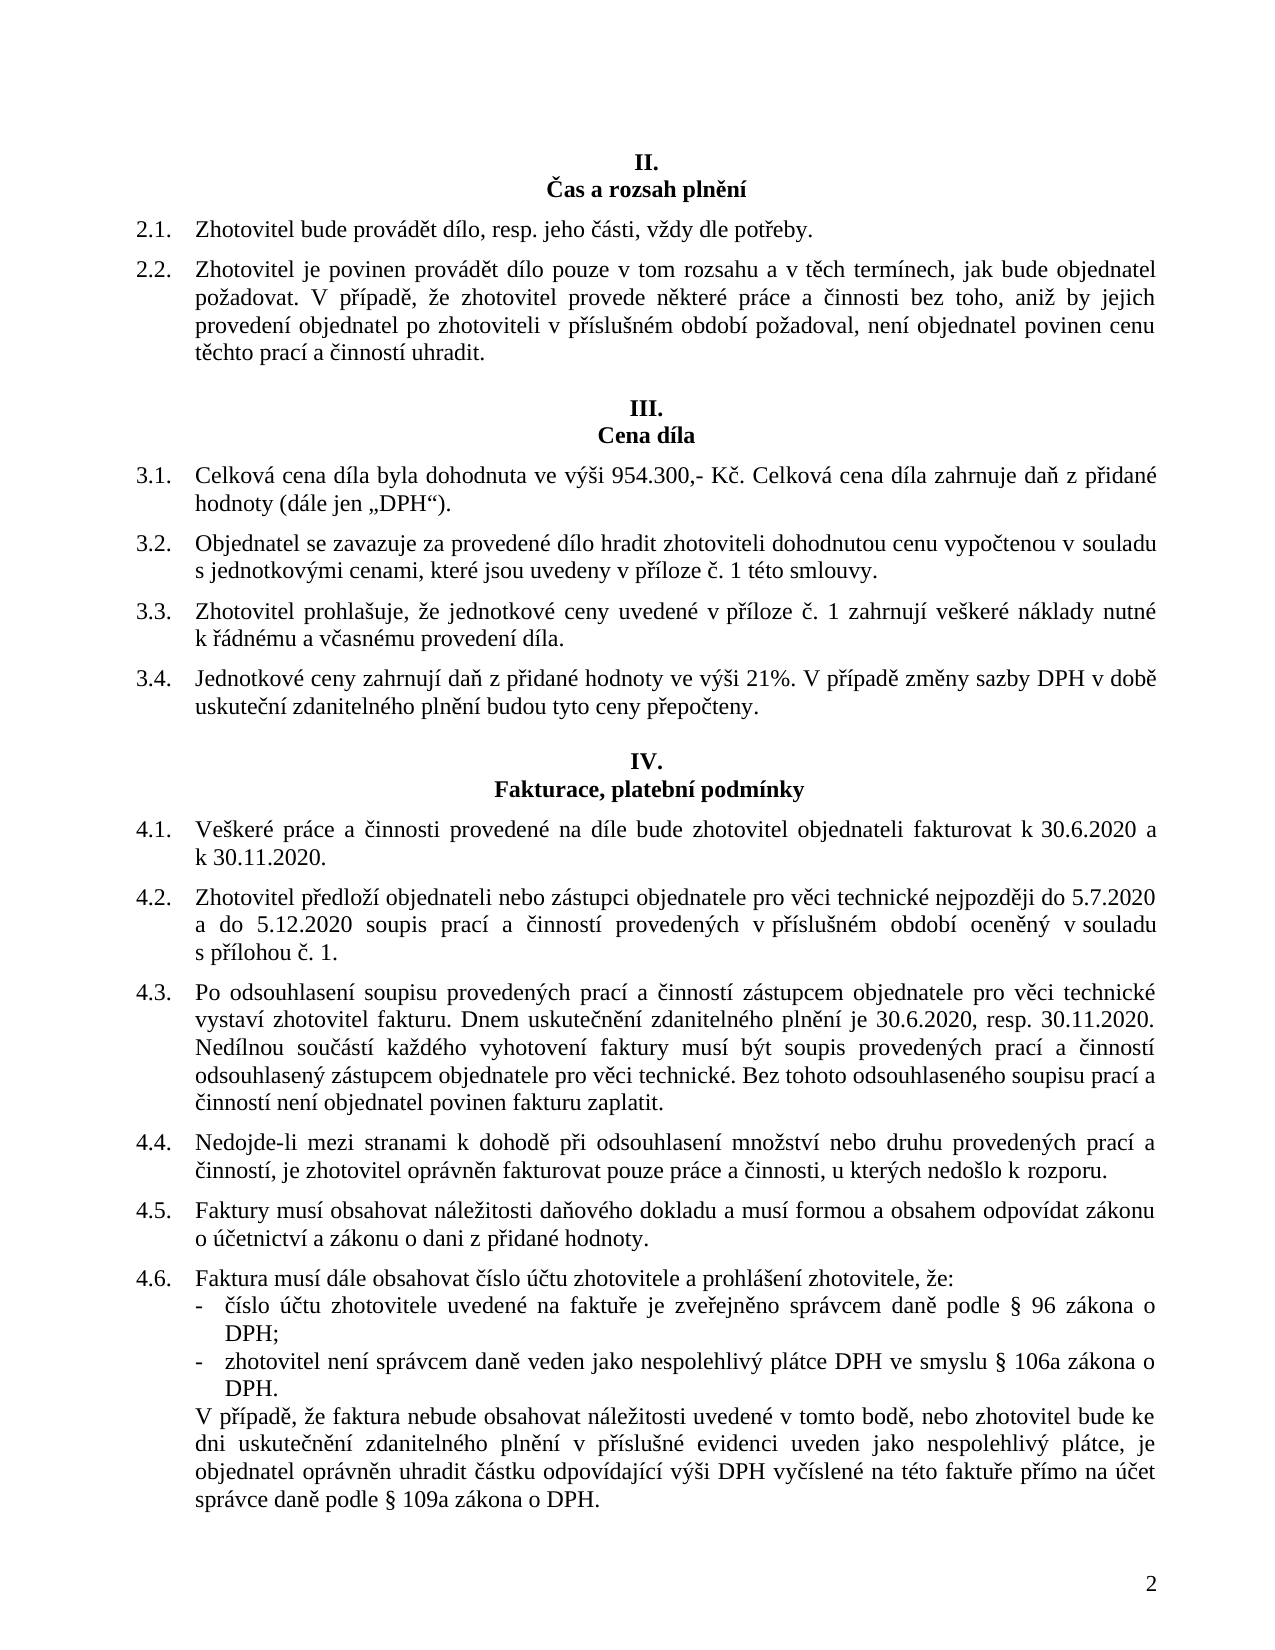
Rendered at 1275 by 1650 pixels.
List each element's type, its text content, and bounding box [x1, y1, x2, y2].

text Čas a rozsah plnění [136, 175, 1157, 203]
list Celková cena díla byla dohodnuta ve výši 954.300,- Kč. Celková cena díla zahrnuje daň z přidané hodnoty (dále jen „DPH“). [136, 461, 1157, 516]
text Fakturace, platební podmínky [136, 775, 1157, 802]
list Veškeré práce a činnosti provedené na díle bude zhotovitel objednateli fakturovat k 30.6.2020 a k 30.11.2020. [136, 815, 1157, 870]
list Faktura musí dále obsahovat číslo účtu zhotovitele a prohlášení zhotovitele, že: [136, 1264, 1157, 1291]
list Po odsouhlasení soupisu provedených prací a činností zástupcem objednatele pro věci technické vystaví zhotovitel fakturu. Dnem uskutečnění zdanitelného plnění je 30.6.2020, resp. 30.11.2020. Nedílnou součástí každého vyhotovení faktury musí být soupis provedených prací a činností odsouhlasený zástupcem objednatele pro věci technické. Bez tohoto odsouhlaseného soupisu prací a činností není objednatel povinen fakturu zaplatit. [136, 978, 1157, 1116]
text Cena díla [136, 421, 1157, 449]
text II. [136, 148, 1157, 175]
list Zhotovitel předloží objednateli nebo zástupci objednatele pro věci technické nejpozději do 5.7.2020 a do 5.12.2020 soupis prací a činností provedených v příslušném období oceněný v souladu s přílohou č. 1. [136, 883, 1157, 965]
list Zhotovitel bude provádět dílo, resp. jeho části, vždy dle potřeby. [136, 215, 1157, 243]
text IV. [136, 747, 1157, 775]
list Zhotovitel je povinen provádět dílo pouze v tom rozsahu a v těch termínech, jak bude objednatel požadovat. V případě, že zhotovitel provede některé práce a činnosti bez toho, aniž by jejich provedení objednatel po zhotoviteli v příslušném období požadoval, není objednatel povinen cenu těchto prací a činností uhradit. [136, 256, 1157, 366]
text - číslo účtu zhotovitele uvedené na faktuře je zveřejněno správcem daně podle § 96 zákona o DPH; [195, 1291, 1157, 1347]
list Jednotkové ceny zahrnují daň z přidané hodnoty ve výši 21%. V případě změny sazby DPH v době uskuteční zdanitelného plnění budou tyto ceny přepočteny. [136, 664, 1157, 719]
text - zhotovitel není správcem daně veden jako nespolehlivý plátce DPH ve smyslu § 106a zákona o DPH. [195, 1347, 1157, 1402]
list Nedojde-li mezi stranami k dohodě při odsouhlasení množství nebo druhu provedených prací a činností, je zhotovitel oprávněn fakturovat pouze práce a činnosti, u kterých nedošlo k rozporu. [136, 1128, 1157, 1184]
list Faktury musí obsahovat náležitosti daňového dokladu a musí formou a obsahem odpovídat zákonu o účetnictví a zákonu o dani z přidané hodnoty. [136, 1196, 1157, 1251]
list Objednatel se zavazuje za provedené dílo hradit zhotoviteli dohodnutou cenu vypočtenou v souladu s jednotkovými cenami, které jsou uvedeny v příloze č. 1 této smlouvy. [136, 529, 1157, 584]
text III. [136, 393, 1157, 421]
list Zhotovitel prohlašuje, že jednotkové ceny uvedené v příloze č. 1 zahrnují veškeré náklady nutné k řádnému a včasnému provedení díla. [136, 597, 1157, 652]
text V případě, že faktura nebude obsahovat náležitosti uvedené v tomto bodě, nebo zhotovitel bude ke dni uskutečnění zdanitelného plnění v příslušné evidenci uveden jako nespolehlivý plátce, je objednatel oprávněn uhradit částku odpovídající výši DPH vyčíslené na této faktuře přímo na účet správce daně podle § 109a zákona o DPH. [195, 1402, 1157, 1512]
